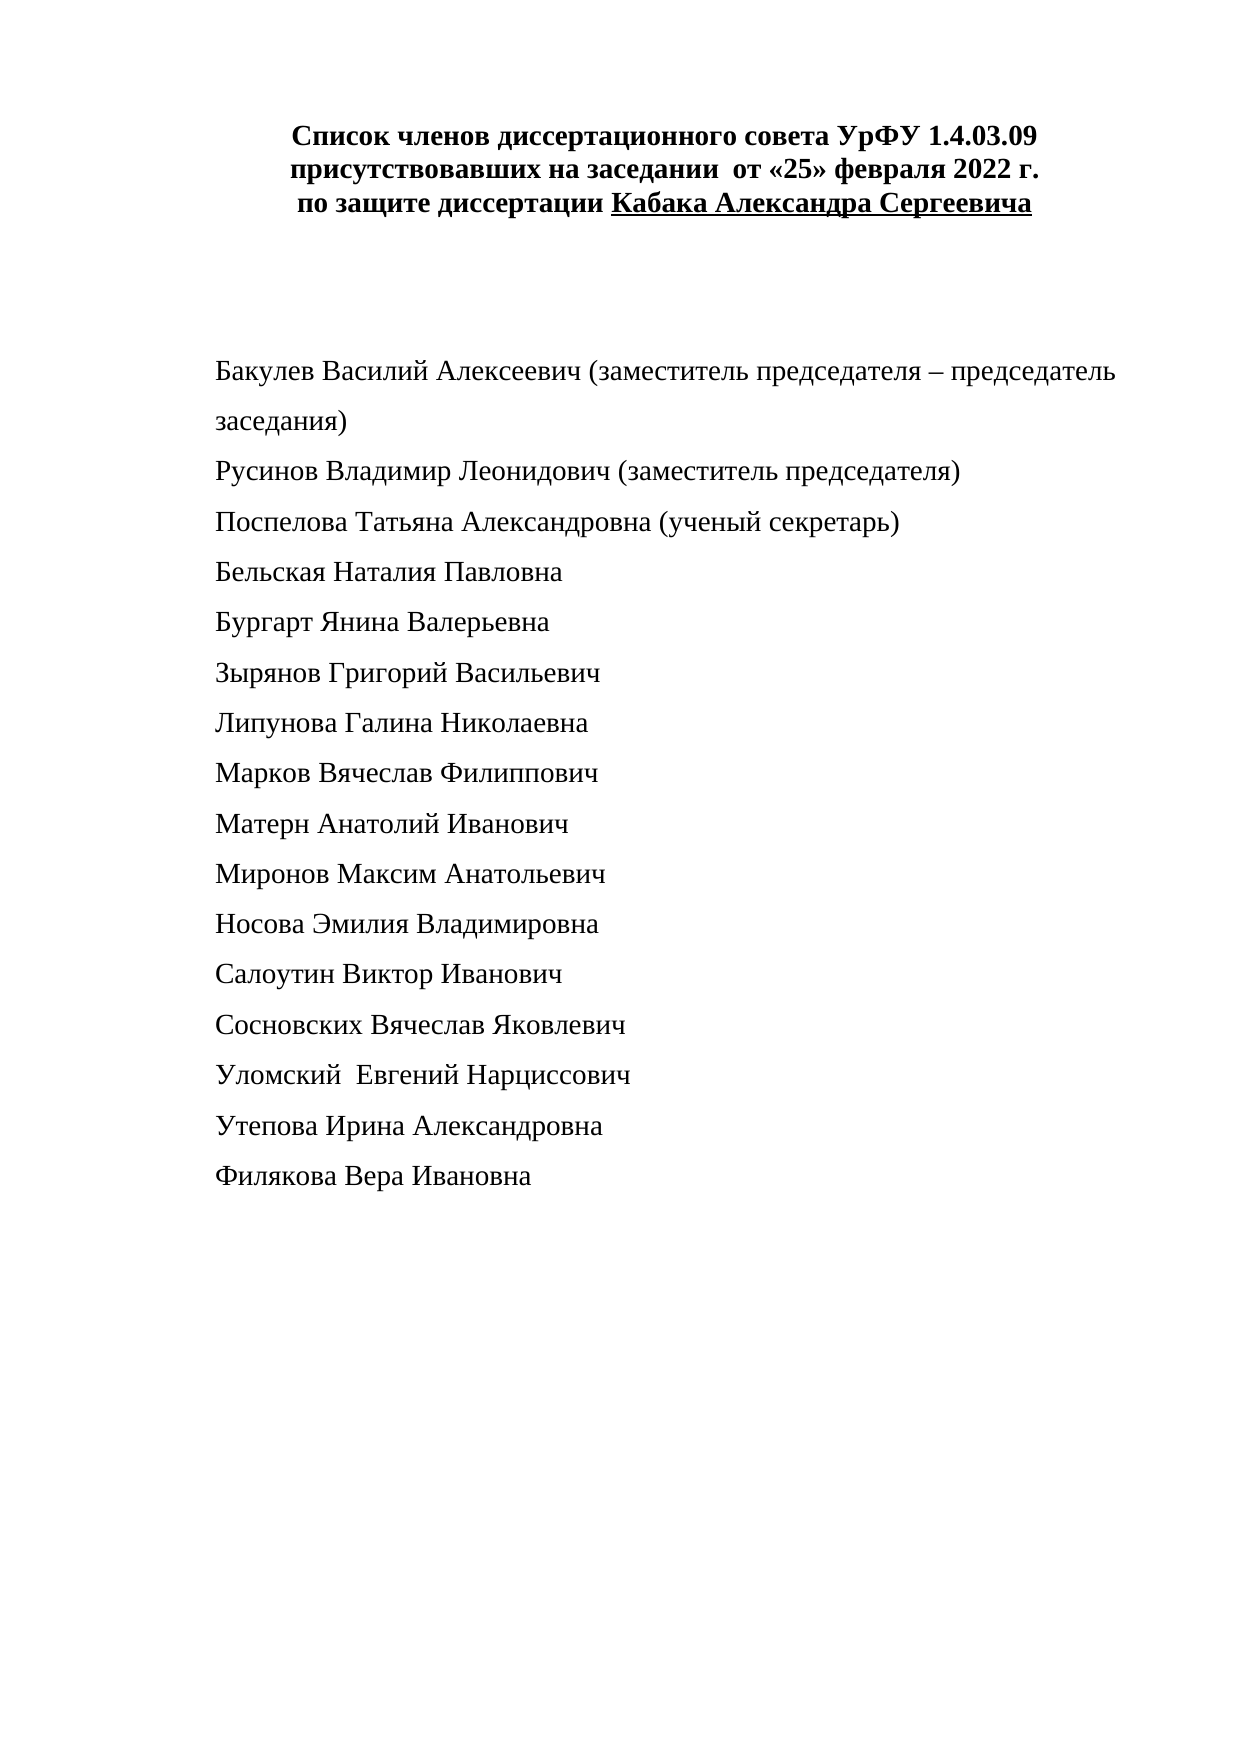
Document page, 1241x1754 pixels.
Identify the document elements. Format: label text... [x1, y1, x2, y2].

text Липунова Галина Николаевна [215, 705, 1152, 739]
text по защите диссертации Кабака Александра Сергеевича [177, 185, 1152, 219]
text Зырянов Григорий Васильевич [215, 655, 1152, 688]
text Русинов Владимир Леонидович (заместитель председателя) [215, 453, 1152, 487]
text Салоутин Виктор Иванович [215, 957, 1152, 990]
text Бельская Наталия Павловна [215, 554, 1152, 588]
text Марков Вячеслав Филиппович [215, 755, 1152, 789]
text Бургарт Янина Валерьевна [215, 604, 1152, 638]
text Утепова Ирина Александровна [215, 1108, 1152, 1141]
text Филякова Вера Ивановна [215, 1158, 1152, 1191]
text Сосновских Вячеслав Яковлевич [215, 1007, 1152, 1041]
text Уломский Евгений Нарциссович [215, 1057, 1152, 1091]
text Бакулев Василий Алексеевич (заместитель председателя – председатель заседания) [215, 353, 1152, 437]
text присутствовавших на заседании от «25» февраля 2022 г. [177, 152, 1152, 185]
text Поспелова Татьяна Александровна (ученый секретарь) [215, 504, 1152, 537]
text Носова Эмилия Владимировна [215, 906, 1152, 940]
text Миронов Максим Анатольевич [215, 856, 1152, 889]
text Список членов диссертационного совета УрФУ 1.4.03.09 [177, 118, 1152, 152]
text Матерн Анатолий Иванович [215, 806, 1152, 839]
